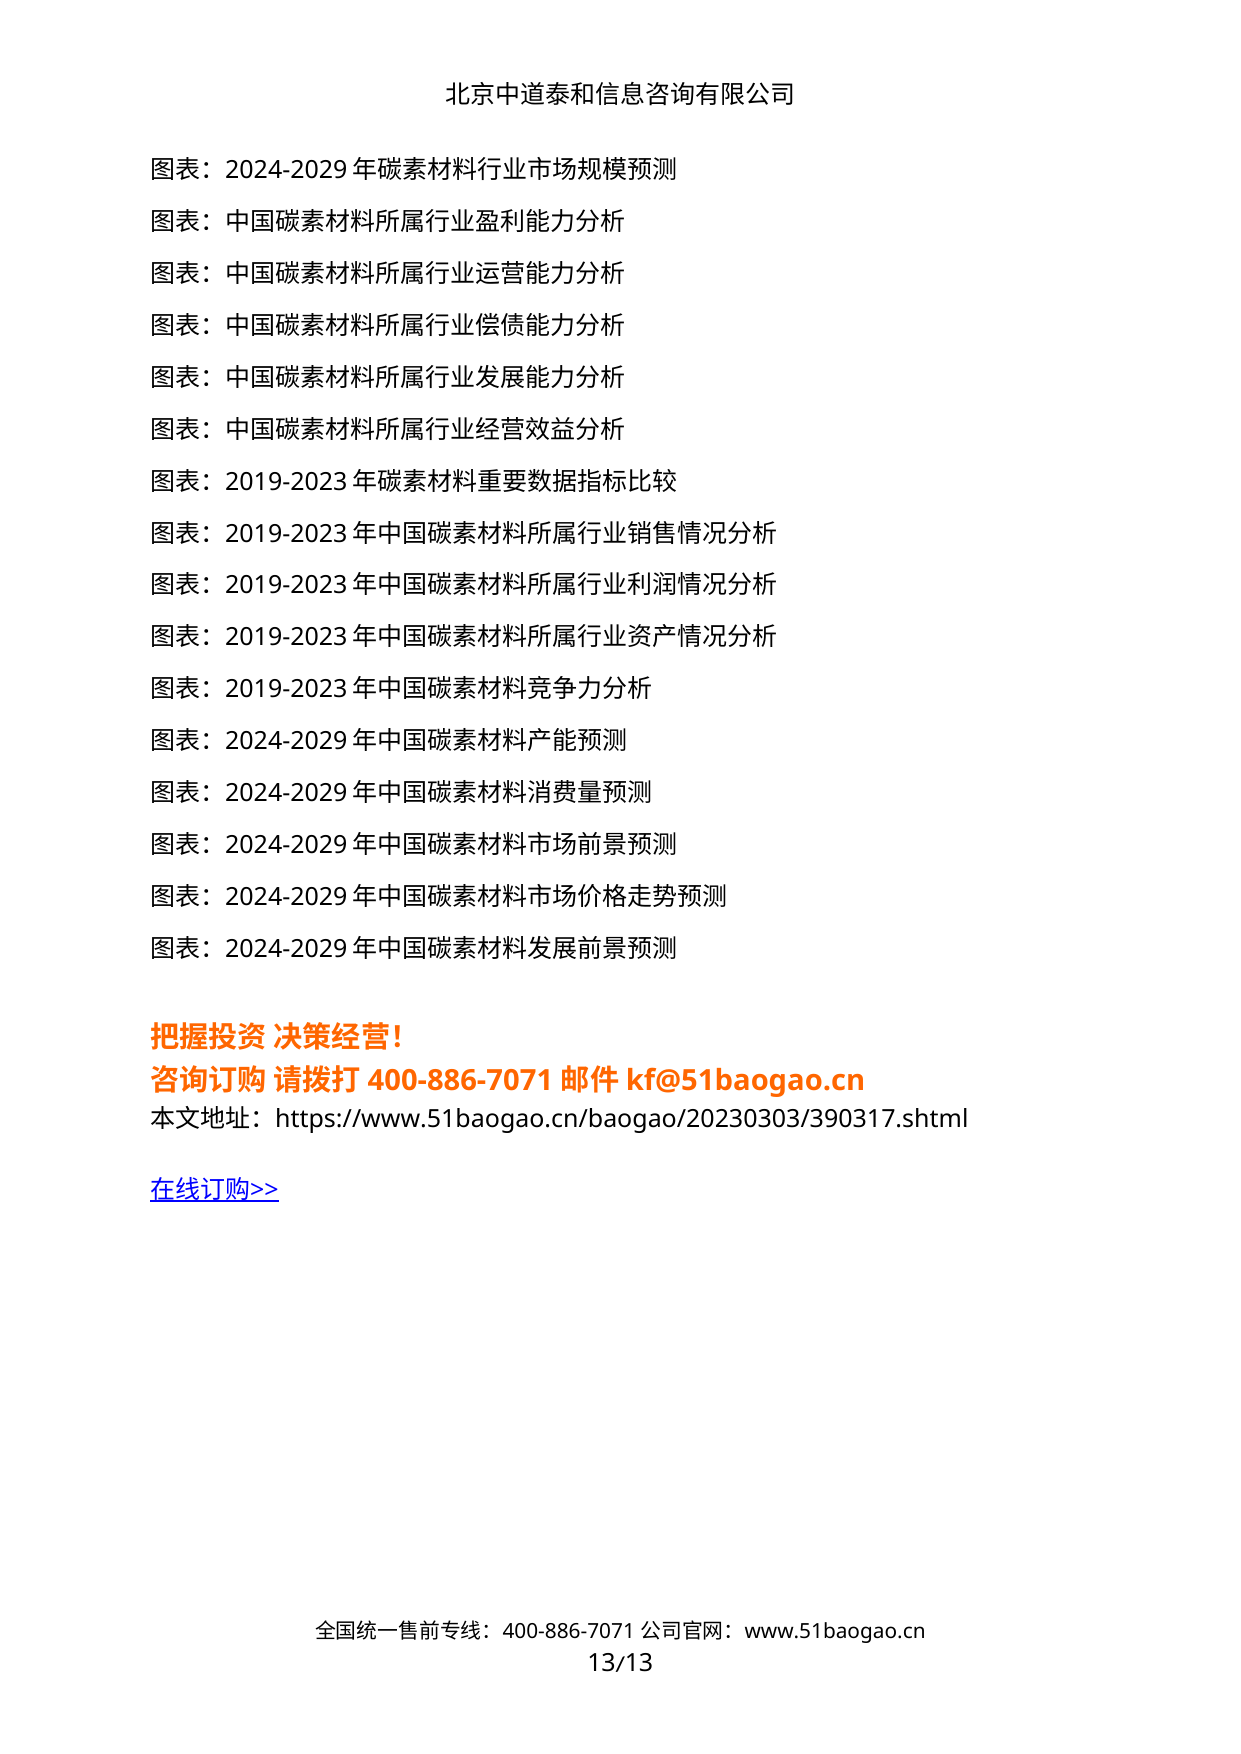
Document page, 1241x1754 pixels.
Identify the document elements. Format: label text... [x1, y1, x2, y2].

text 图表：2024-2029年中国碳素材料产能预测 [150, 721, 1090, 757]
text 图表：中国碳素材料所属行业发展能力分析 [150, 357, 1090, 394]
text 图表：2024-2029年碳素材料行业市场规模预测 [150, 150, 1090, 186]
text 图表：2019-2023年中国碳素材料所属行业利润情况分析 [150, 565, 1090, 601]
text 图表：2024-2029年中国碳素材料市场价格走势预测 [150, 876, 1090, 912]
text 图表：2024-2029年中国碳素材料发展前景预测 [150, 928, 1090, 964]
text 把握投资 决策经营！咨询订购 请拨打 400-886-7071 邮件 kf@51baogao.cn本文地址：https://www.51baogao.cn/baogao/20230303/390317.shtml [150, 980, 1090, 1135]
text 图表：中国碳素材料所属行业经营效益分析 [150, 409, 1090, 446]
text 在线订购>> [150, 1135, 1090, 1205]
text 图表：中国碳素材料所属行业运营能力分析 [150, 254, 1090, 290]
text 图表：2024-2029年中国碳素材料消费量预测 [150, 772, 1090, 809]
text 图表：中国碳素材料所属行业盈利能力分析 [150, 202, 1090, 238]
text 图表：2024-2029年中国碳素材料市场前景预测 [150, 824, 1090, 861]
text 图表：2019-2023年碳素材料重要数据指标比较 [150, 461, 1090, 497]
text 图表：中国碳素材料所属行业偿债能力分析 [150, 306, 1090, 342]
text 图表：2019-2023年中国碳素材料竞争力分析 [150, 669, 1090, 705]
text 图表：2019-2023年中国碳素材料所属行业资产情况分析 [150, 617, 1090, 653]
text 图表：2019-2023年中国碳素材料所属行业销售情况分析 [150, 513, 1090, 549]
